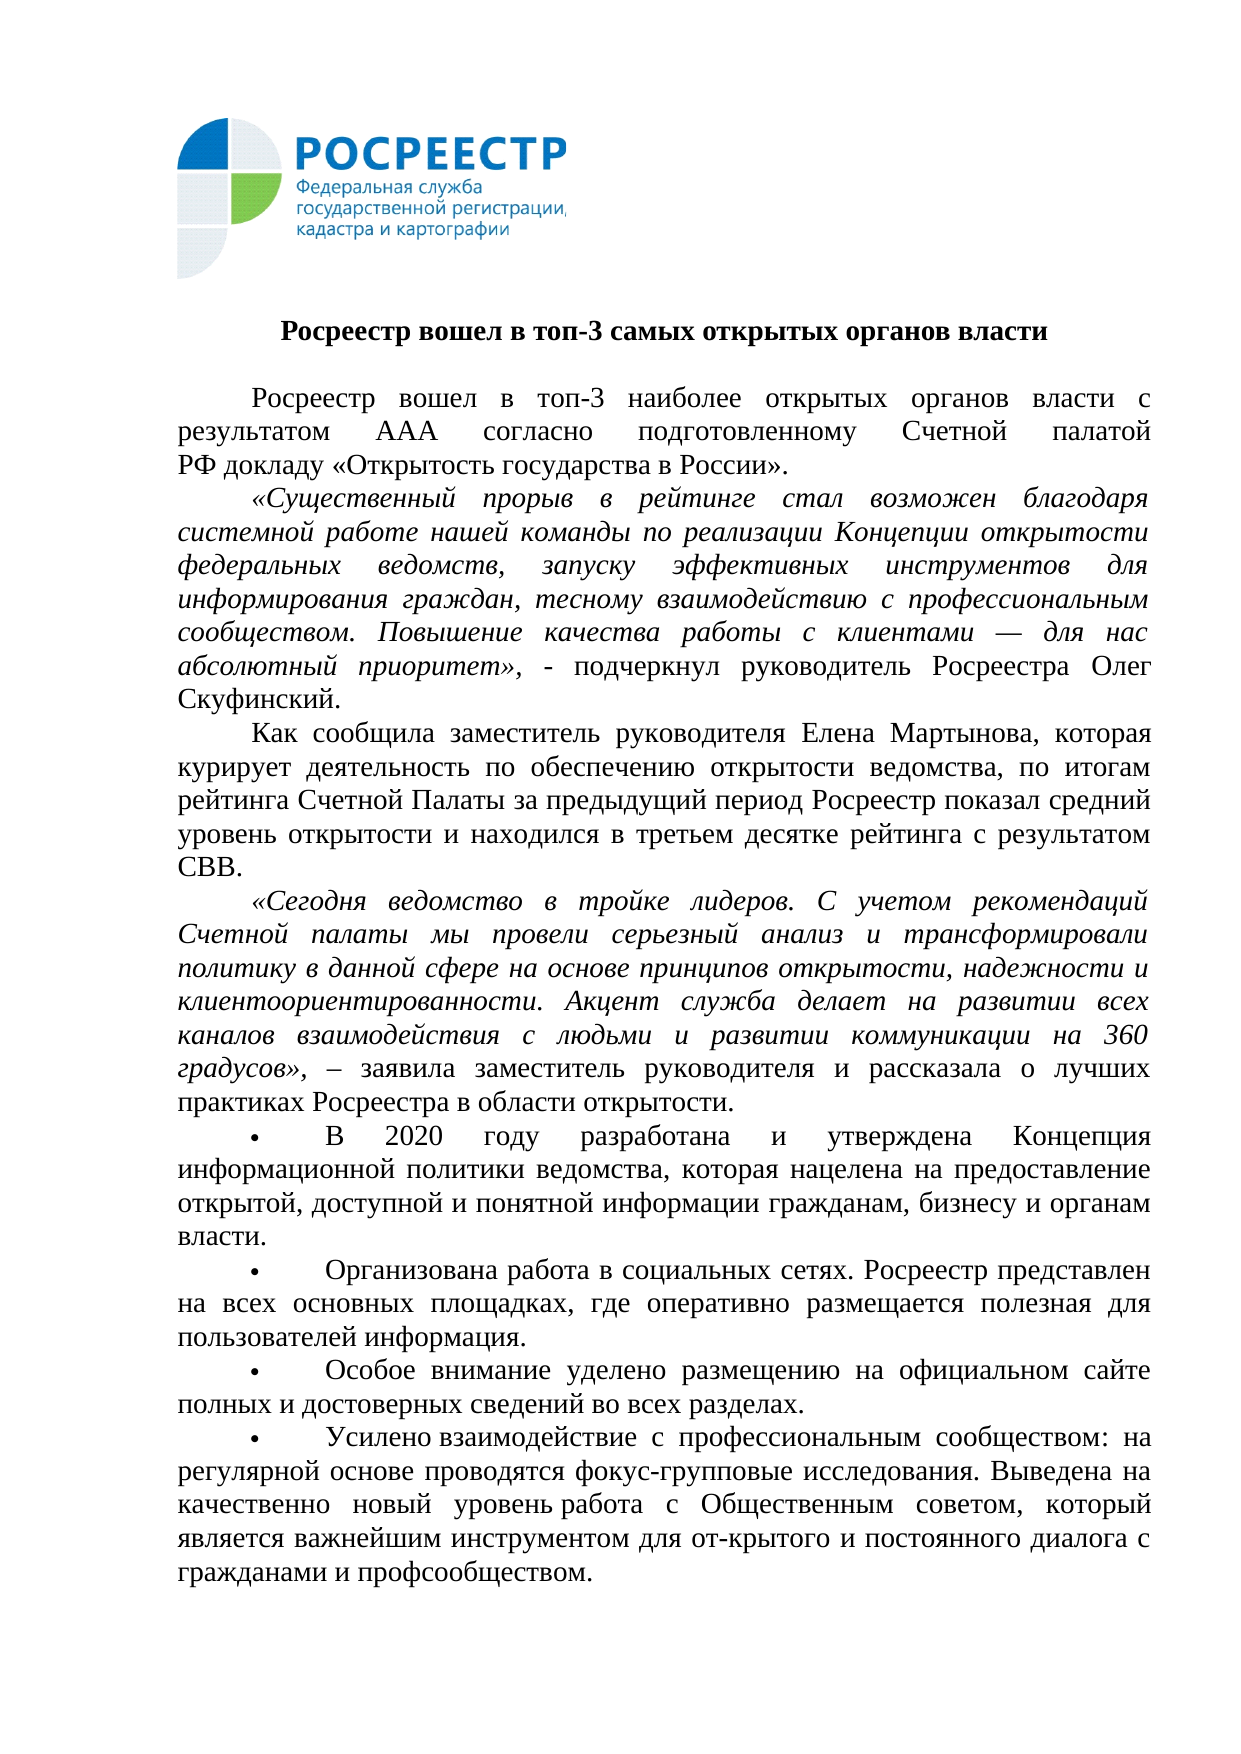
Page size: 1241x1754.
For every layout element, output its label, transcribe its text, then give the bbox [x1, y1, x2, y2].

list Особое внимание уделено размещению на официальном сайте полных и достоверных сведений во всех разделах. [177, 1352, 1152, 1419]
text «Сегодня ведомство в тройке лидеров. С учетом рекомендаций Счетной палаты мы провели серьезный анализ и трансформировали политику в данной сфере на основе принципов открытости, надежности и клиентоориентированности. Акцент служба делает на развитии всех каналов взаимодействия с людьми и развитии коммуникации на 360 градусов», – заявила заместитель руководителя и рассказала о лучших практиках Росреестра в области открытости. [177, 883, 1152, 1118]
text Росреестр вошел в топ-3 самых открытых органов власти [177, 313, 1152, 346]
text Росреестр вошел в топ-3 наиболее открытых органов власти с результатом AAA согласно подготовленному Счетной палатой РФ докладу «Открытость государства в России». [177, 380, 1152, 480]
list В 2020 году разработана и утверждена Концепция информационной политики ведомства, которая нацелена на предоставление открытой, доступной и понятной информации гражданам, бизнесу и органам власти. [177, 1118, 1152, 1252]
picture [177, 118, 567, 279]
list Усилено взаимодействие с профессиональным сообществом: на регулярной основе проводятся фокус-групповые исследования. Выведена на качественно новый уровень работа с Общественным советом, который является важнейшим инструментом для от-крытого и постоянного диалога с гражданами и профсообществом. [177, 1419, 1152, 1587]
list Организована работа в социальных сетях. Росреестр представлен на всех основных площадках, где оперативно размещается полезная для пользователей информация. [177, 1252, 1152, 1352]
text «Существенный прорыв в рейтинге стал возможен благодаря системной работе нашей команды по реализации Концепции открытости федеральных ведомств, запуску эффективных инструментов для информирования граждан, тесному взаимодействию с профессиональным сообществом. Повышение качества работы с клиентами — для нас абсолютный приоритет», - подчеркнул руководитель Росреестра Олег Скуфинский. [177, 480, 1152, 715]
text Как сообщила заместитель руководителя Елена Мартынова, которая курирует деятельность по обеспечению открытости ведомства, по итогам рейтинга Счетной Палаты за предыдущий период Росреестр показал средний уровень открытости и находился в третьем десятке рейтинга с результатом CBB. [177, 715, 1152, 883]
